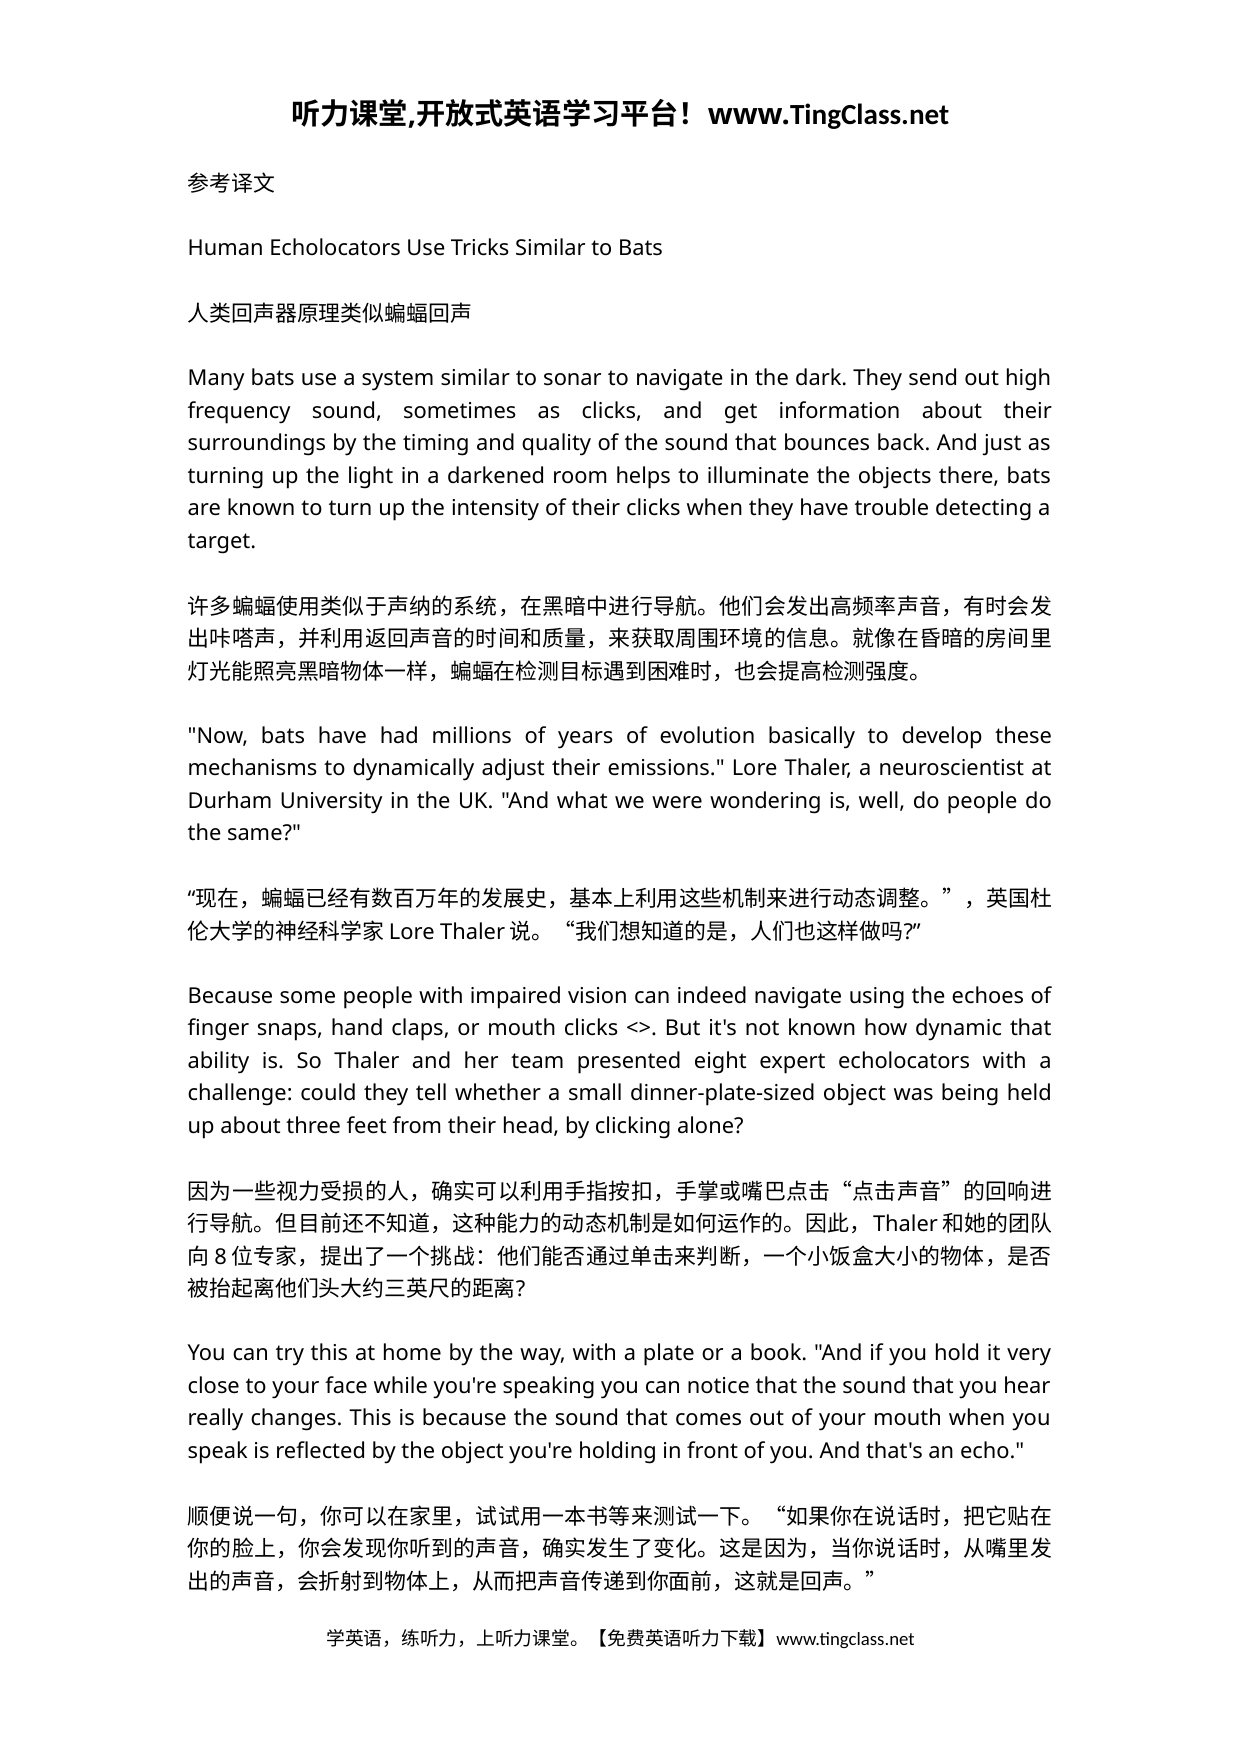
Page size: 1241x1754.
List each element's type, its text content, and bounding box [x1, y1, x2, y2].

text 因为一些视力受损的人，确实可以利用手指按扣，手掌或嘴巴点击“点击声音”的回响进行导航。但目前还不知道，这种能力的动态机制是如何运作的。因此，Thaler和她的团队向8位专家，提出了一个挑战：他们能否通过单击来判断，一个小饭盒大小的物体，是否被抬起离他们头大约三英尺的距离? [187, 1173, 1053, 1303]
text Many bats use a system similar to sonar to navigate in the dark. They send out high frequency sound, sometimes as clicks, and get information about their surroundings by the timing and quality of the sound that bounces back. And just as turning up the light in a darkened room helps to illuminate the objects there, bats are known to turn up the intensity of their clicks when they have trouble detecting a target. [187, 361, 1053, 556]
text 许多蝙蝠使用类似于声纳的系统，在黑暗中进行导航。他们会发出高频率声音，有时会发出咔嗒声，并利用返回声音的时间和质量，来获取周围环境的信息。就像在昏暗的房间里，灯光能照亮黑暗物体一样，蝙蝠在检测目标遇到困难时，也会提高检测强度。 [187, 588, 1053, 686]
text 人类回声器原理类似蝙蝠回声 [187, 296, 1053, 328]
text “现在，蝙蝠已经有数百万年的发展史，基本上利用这些机制来进行动态调整。”，英国杜伦大学的神经科学家Lore Thaler说。“我们想知道的是，人们也这样做吗?” [187, 881, 1053, 946]
text You can try this at home by the way, with a plate or a book. "And if you hold it very close to your face while you're speaking you can notice that the sound that you hear really changes. This is because the sound that comes out of your mouth when you speak is reflected by the object you're holding in front of you. And that's an echo." [187, 1336, 1053, 1466]
text "Now, bats have had millions of years of evolution basically to develop these mechanisms to dynamically adjust their emissions." Lore Thaler, a neuroscientist at Durham University in the UK. "And what we were wondering is, well, do people do the same?" [187, 718, 1053, 848]
text 顺便说一句，你可以在家里，试试用一本书等来测试一下。“如果你在说话时，把它贴在你的脸上，你会发现你听到的声音，确实发生了变化。这是因为，当你说话时，从嘴里发出的声音，会折射到物体上，从而把声音传递到你面前，这就是回声。” [187, 1498, 1053, 1596]
text Human Echolocators Use Tricks Similar to Bats [187, 231, 1053, 263]
text 参考译文 [187, 166, 1053, 198]
text Because some people with impaired vision can indeed navigate using the echoes of finger snaps, hand claps, or mouth clicks <>. But it's not known how dynamic that ability is. So Thaler and her team presented eight expert echolocators with a challenge: could they tell whether a small dinner-plate-sized object was being held up about three feet from their head, by clicking alone? [187, 978, 1053, 1141]
